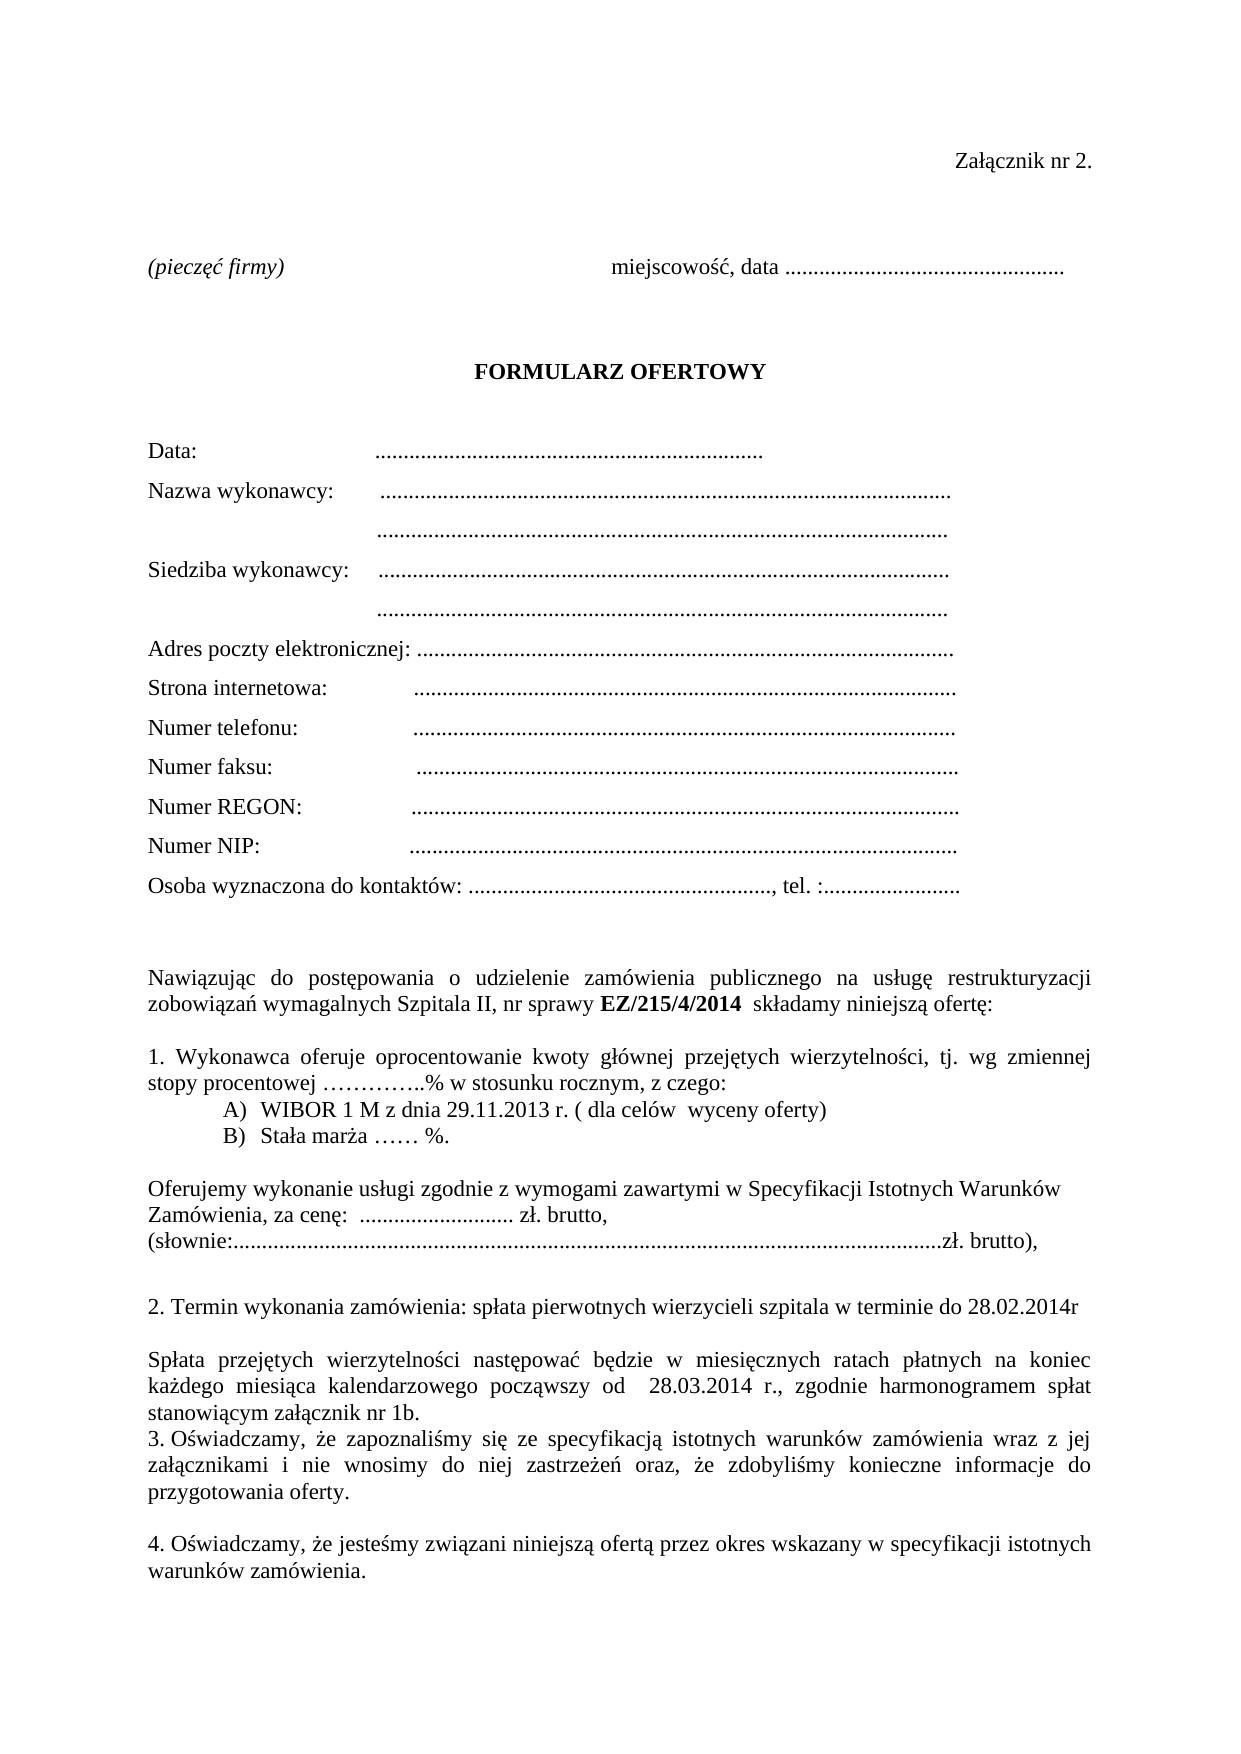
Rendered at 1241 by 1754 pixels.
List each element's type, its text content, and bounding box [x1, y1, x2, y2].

text Osoba wyznaczona do kontaktów: ....................................................., tel. :........................ [148, 872, 1093, 898]
text Strona internetowa: ............................................................................................... [148, 674, 1093, 701]
text .................................................................................................... [148, 516, 1093, 543]
text Nawiązując do postępowania o udzielenie zamówienia publicznego na usługę restrukturyzacji zobowiązań wymagalnych Szpitala II, nr sprawy EZ/215/4/2014 składamy niniejszą ofertę: [148, 964, 1093, 1017]
text .................................................................................................... [148, 595, 1093, 622]
text Numer NIP: ................................................................................................ [148, 832, 1093, 859]
text Numer telefonu: ............................................................................................... [148, 714, 1093, 740]
text Oferujemy wykonanie usługi zgodnie z wymogami zawartymi w Specyfikacji Istotnych Warunków Zamówienia, za cenę: ........................... zł. brutto, [148, 1175, 1093, 1227]
list WIBOR 1 M z dnia 29.11.2013 r. ( dla celów wyceny oferty) [223, 1096, 1093, 1122]
text Załącznik nr 2. [148, 148, 1093, 174]
text 1. Wykonawca oferuje oprocentowanie kwoty głównej przejętych wierzytelności, tj. wg zmiennej stopy procentowej …………..% w stosunku rocznym, z czego: [148, 1043, 1093, 1096]
text Nazwa wykonawcy: .................................................................................................... [148, 477, 1093, 503]
text Data: .................................................................... [148, 437, 1093, 464]
subtitle FORMULARZ OFERTOWY [148, 358, 1093, 385]
text 3. Oświadczamy, że zapoznaliśmy się ze specyfikacją istotnych warunków zamówienia wraz z jej załącznikami i nie wnosimy do niej zastrzeżeń oraz, że zdobyliśmy konieczne informacje do przygotowania oferty. [148, 1425, 1093, 1504]
text Numer faksu: ............................................................................................... [148, 753, 1093, 780]
text 2. Termin wykonania zamówienia: spłata pierwotnych wierzycieli szpitala w terminie do 28.02.2014r [148, 1293, 1093, 1320]
text (pieczęć firmy) miejscowość, data ................................................. [148, 253, 1093, 279]
list Stała marża …… %. [223, 1122, 1093, 1148]
text Adres poczty elektronicznej: .............................................................................................. [148, 635, 1093, 661]
text Numer REGON: ................................................................................................ [148, 793, 1093, 819]
text Spłata przejętych wierzytelności następować będzie w miesięcznych ratach płatnych na koniec każdego miesiąca kalendarzowego począwszy od 28.03.2014 r., zgodnie harmonogramem spłat stanowiącym załącznik nr 1b. [148, 1346, 1093, 1425]
text 4. Oświadczamy, że jesteśmy związani niniejszą ofertą przez okres wskazany w specyfikacji istotnych warunków zamówienia. [148, 1531, 1093, 1583]
text Siedziba wykonawcy: .................................................................................................... [148, 556, 1093, 582]
text (słownie:............................................................................................................................zł. brutto), [148, 1227, 1093, 1254]
